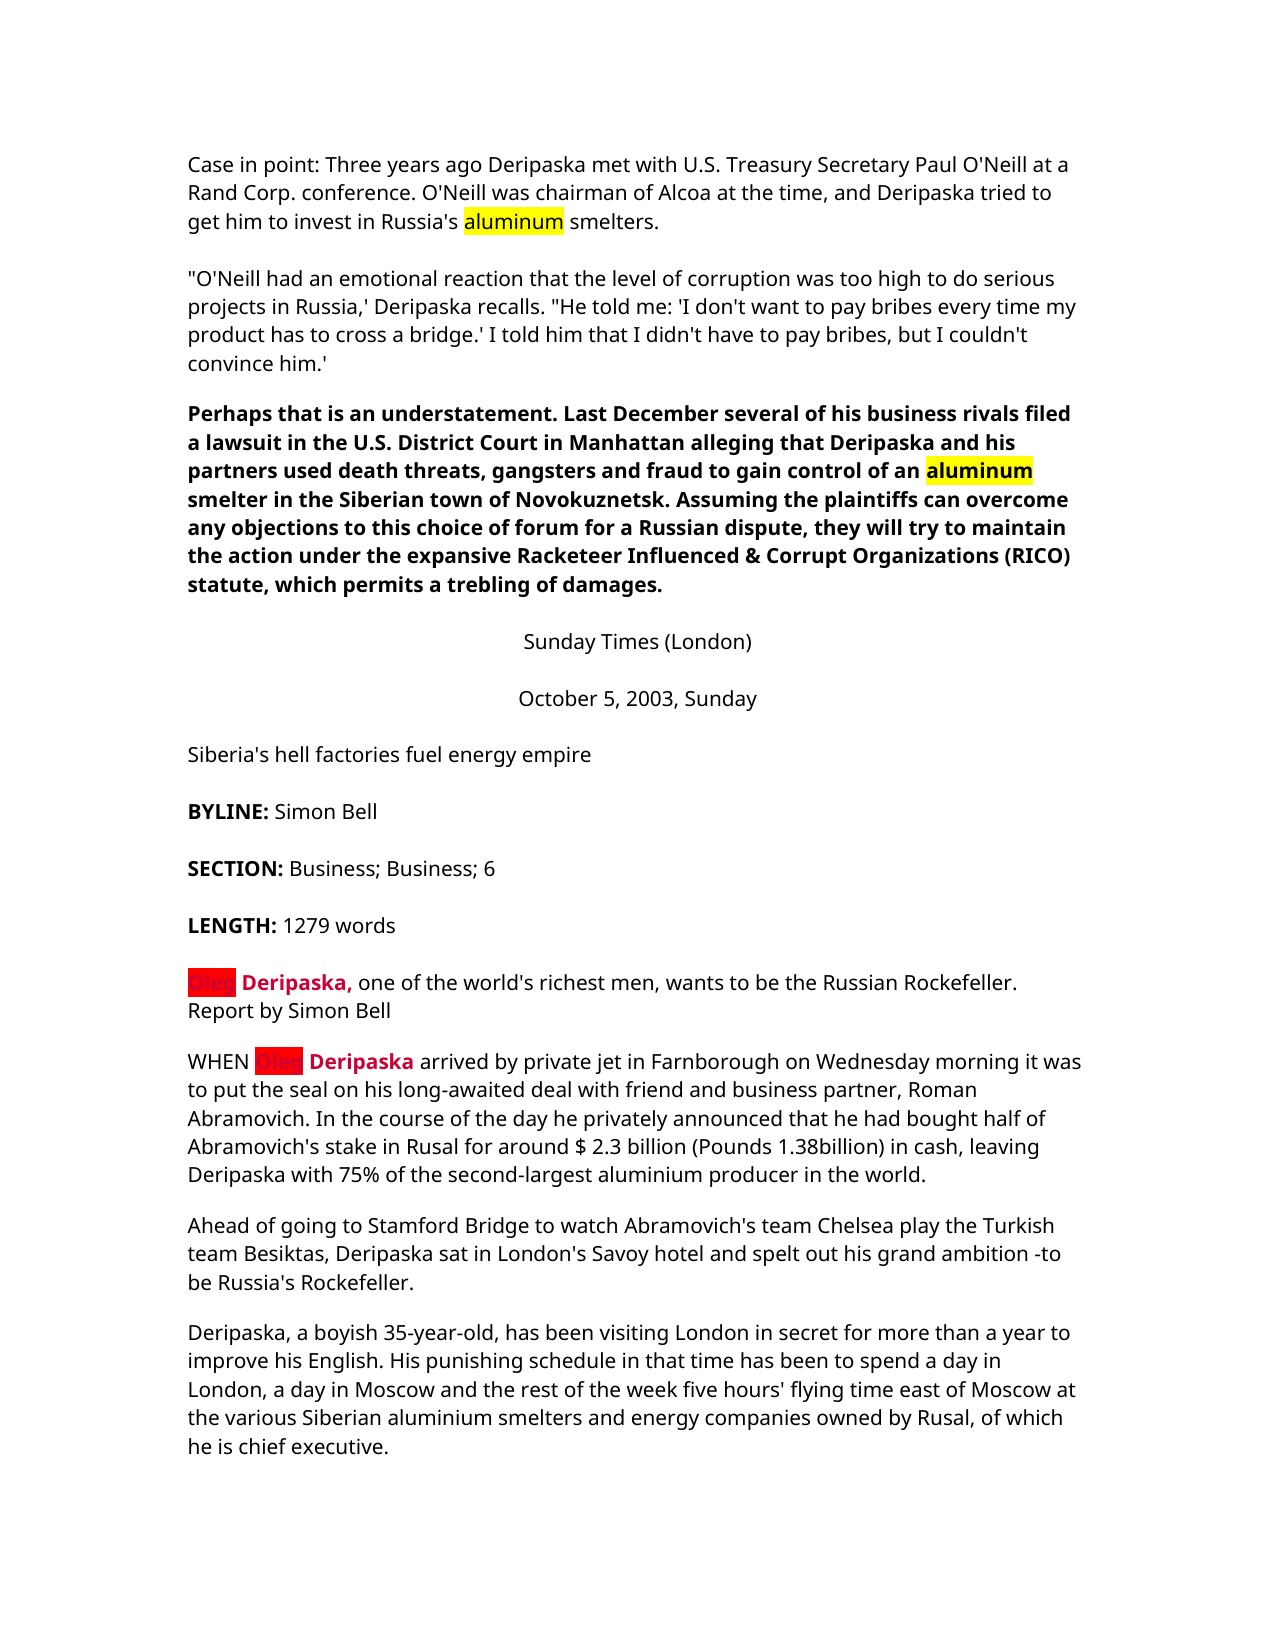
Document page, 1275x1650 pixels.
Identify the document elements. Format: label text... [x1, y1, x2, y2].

text WHEN Oleg Deripaska arrived by private jet in Farnborough on Wednesday morning it was to put the seal on his long-awaited deal with friend and business partner, Roman Abramovich. In the course of the day he privately announced that he had bought half of Abramovich's stake in Rusal for around $ 2.3 billion (Pounds 1.38billion) in cash, leaving Deripaska with 75% of the second-largest aluminium producer in the world. [187, 1047, 1087, 1189]
text Sunday Times (London) [187, 598, 1087, 655]
text October 5, 2003, Sunday [187, 655, 1087, 712]
text Ahead of going to Stamford Bridge to watch Abramovich's team Chelsea play the Turkish team Besiktas, Deripaska sat in London's Savoy hotel and spelt out his grand ambition -to be Russia's Rockefeller. [187, 1211, 1087, 1296]
text Perhaps that is an understatement. Last December several of his business rivals filed a lawsuit in the U.S. District Court in Manhattan alleging that Deripaska and his partners used death threats, gangsters and fraud to gain control of an aluminum smelter in the Siberian town of Novokuznetsk. Assuming the plaintiffs can overcome any objections to this choice of forum for a Russian dispute, they will try to maintain the action under the expansive Racketeer Influenced & Corrupt Organizations (RICO) statute, which permits a trebling of damages. [187, 399, 1087, 598]
text Case in point: Three years ago Deripaska met with U.S. Treasury Secretary Paul O'Neill at a Rand Corp. conference. O'Neill was chairman of Alcoa at the time, and Deripaska tried to get him to invest in Russia's aluminum smelters. "O'Neill had an emotional reaction that the level of corruption was too high to do serious projects in Russia,' Deripaska recalls. "He told me: 'I don't want to pay bribes every time my product has to cross a bridge.' I told him that I didn't have to pay bribes, but I couldn't convince him.' [187, 150, 1087, 377]
text Deripaska, a boyish 35-year-old, has been visiting London in secret for more than a year to improve his English. His punishing schedule in that time has been to spend a day in London, a day in Moscow and the rest of the week five hours' flying time east of Moscow at the various Siberian aluminium smelters and energy companies owned by Rusal, of which he is chief executive. [187, 1318, 1087, 1460]
text Siberia's hell factories fuel energy empire BYLINE: Simon Bell SECTION: Business; Business; 6 LENGTH: 1279 words Oleg Deripaska, one of the world's richest men, wants to be the Russian Rockefeller. Report by Simon Bell [187, 712, 1087, 1025]
